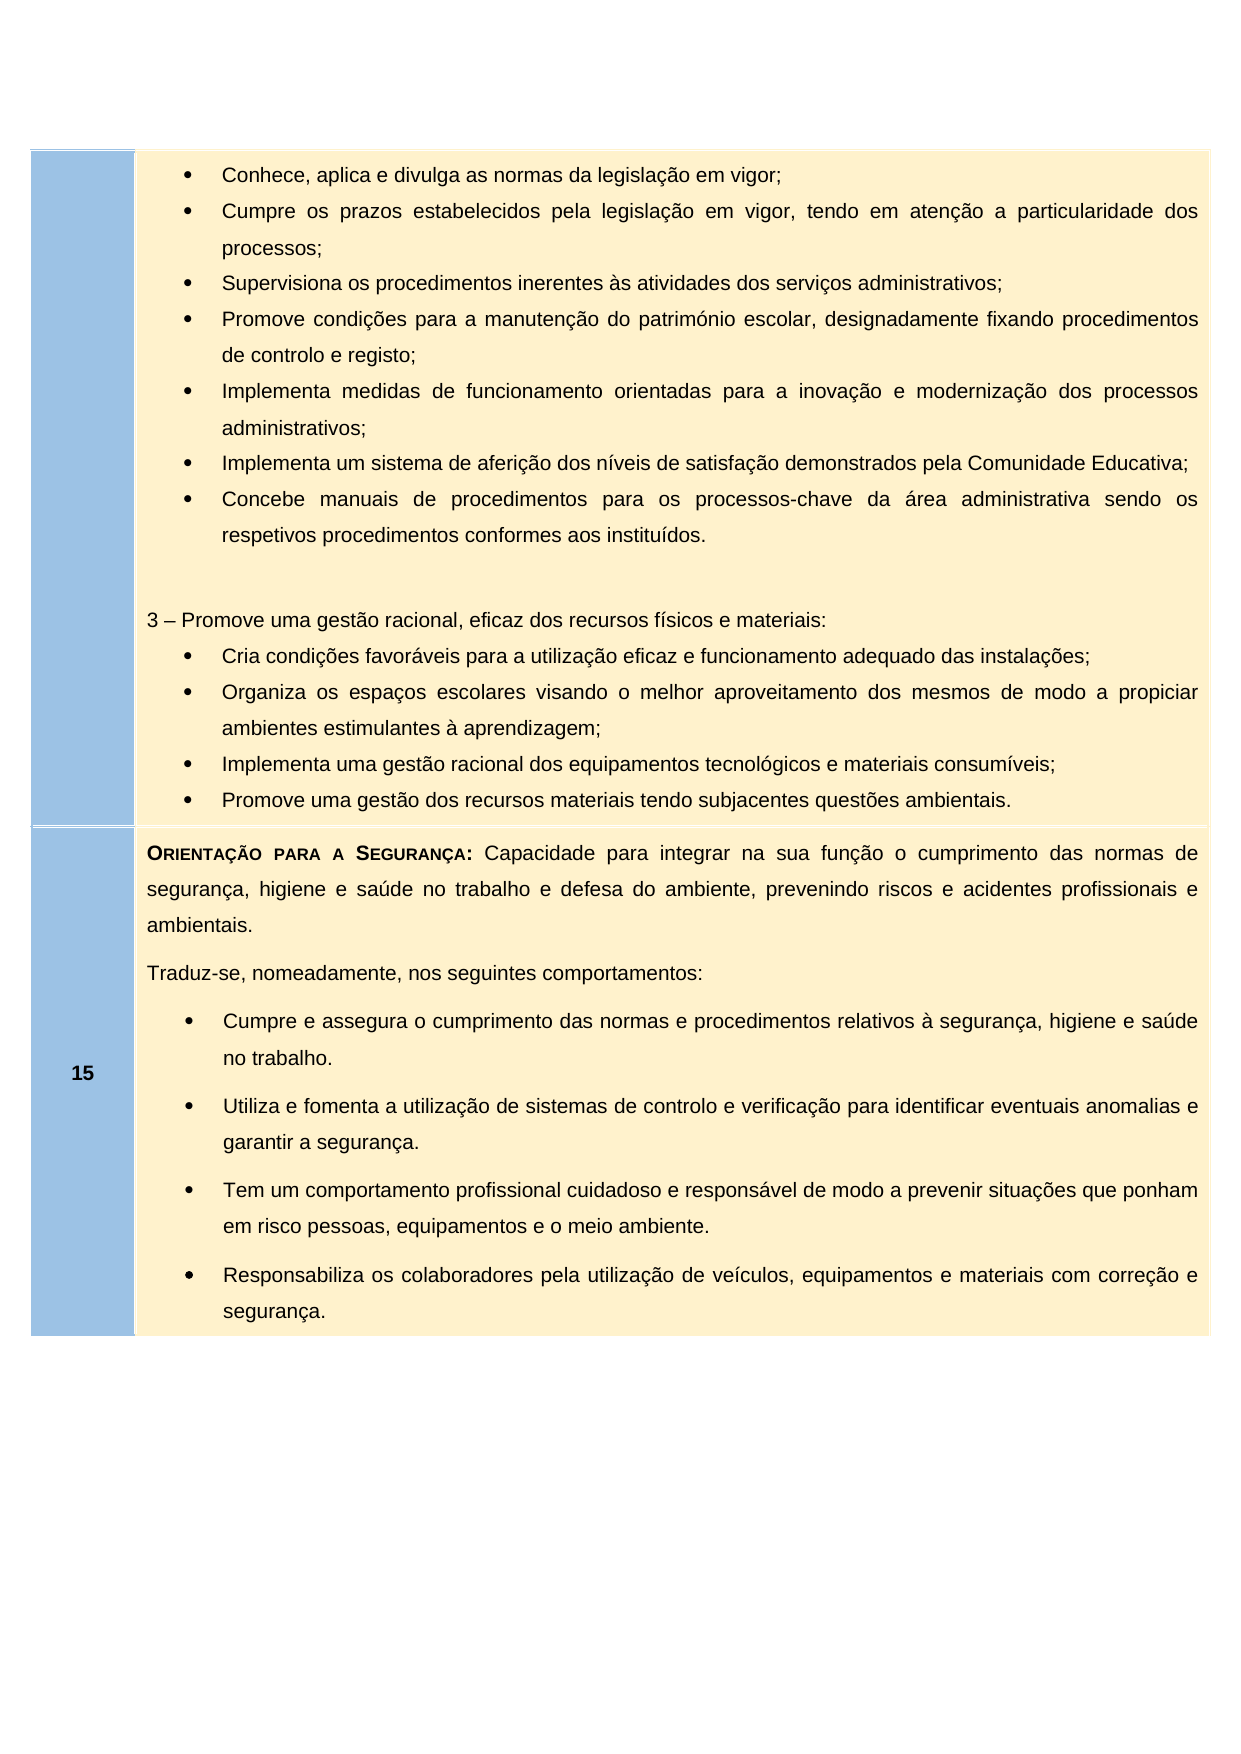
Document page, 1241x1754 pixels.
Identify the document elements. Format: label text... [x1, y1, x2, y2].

table_cell 14 [31, 151, 135, 825]
table_cell Orientação para a Segurança: Capacidade para integrar na sua função o cumprimento das normas de segurança, higiene e saúde no trabalho e defesa do ambiente, prevenindo riscos e acidentes profissionais e ambientais. Traduz-se, nomeadamente, nos seguintes comportamentos: Cumpre e assegura o cumprimento das normas e procedimentos relativos à segurança, higiene e saúde no trabalho. Utiliza e fomenta a utilização de sistemas de controlo e verificação para identificar eventuais anomalias e garantir a segurança. Tem um comportamento profissional cuidadoso e responsável de modo a prevenir situações que ponham em risco pessoas, equipamentos e o meio ambiente. Responsabiliza os colaboradores pela utilização de veículos, equipamentos e materiais com correção e segurança. [135, 825, 1211, 1336]
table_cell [135, 151, 1209, 825]
table_cell 15 [30, 825, 135, 1336]
